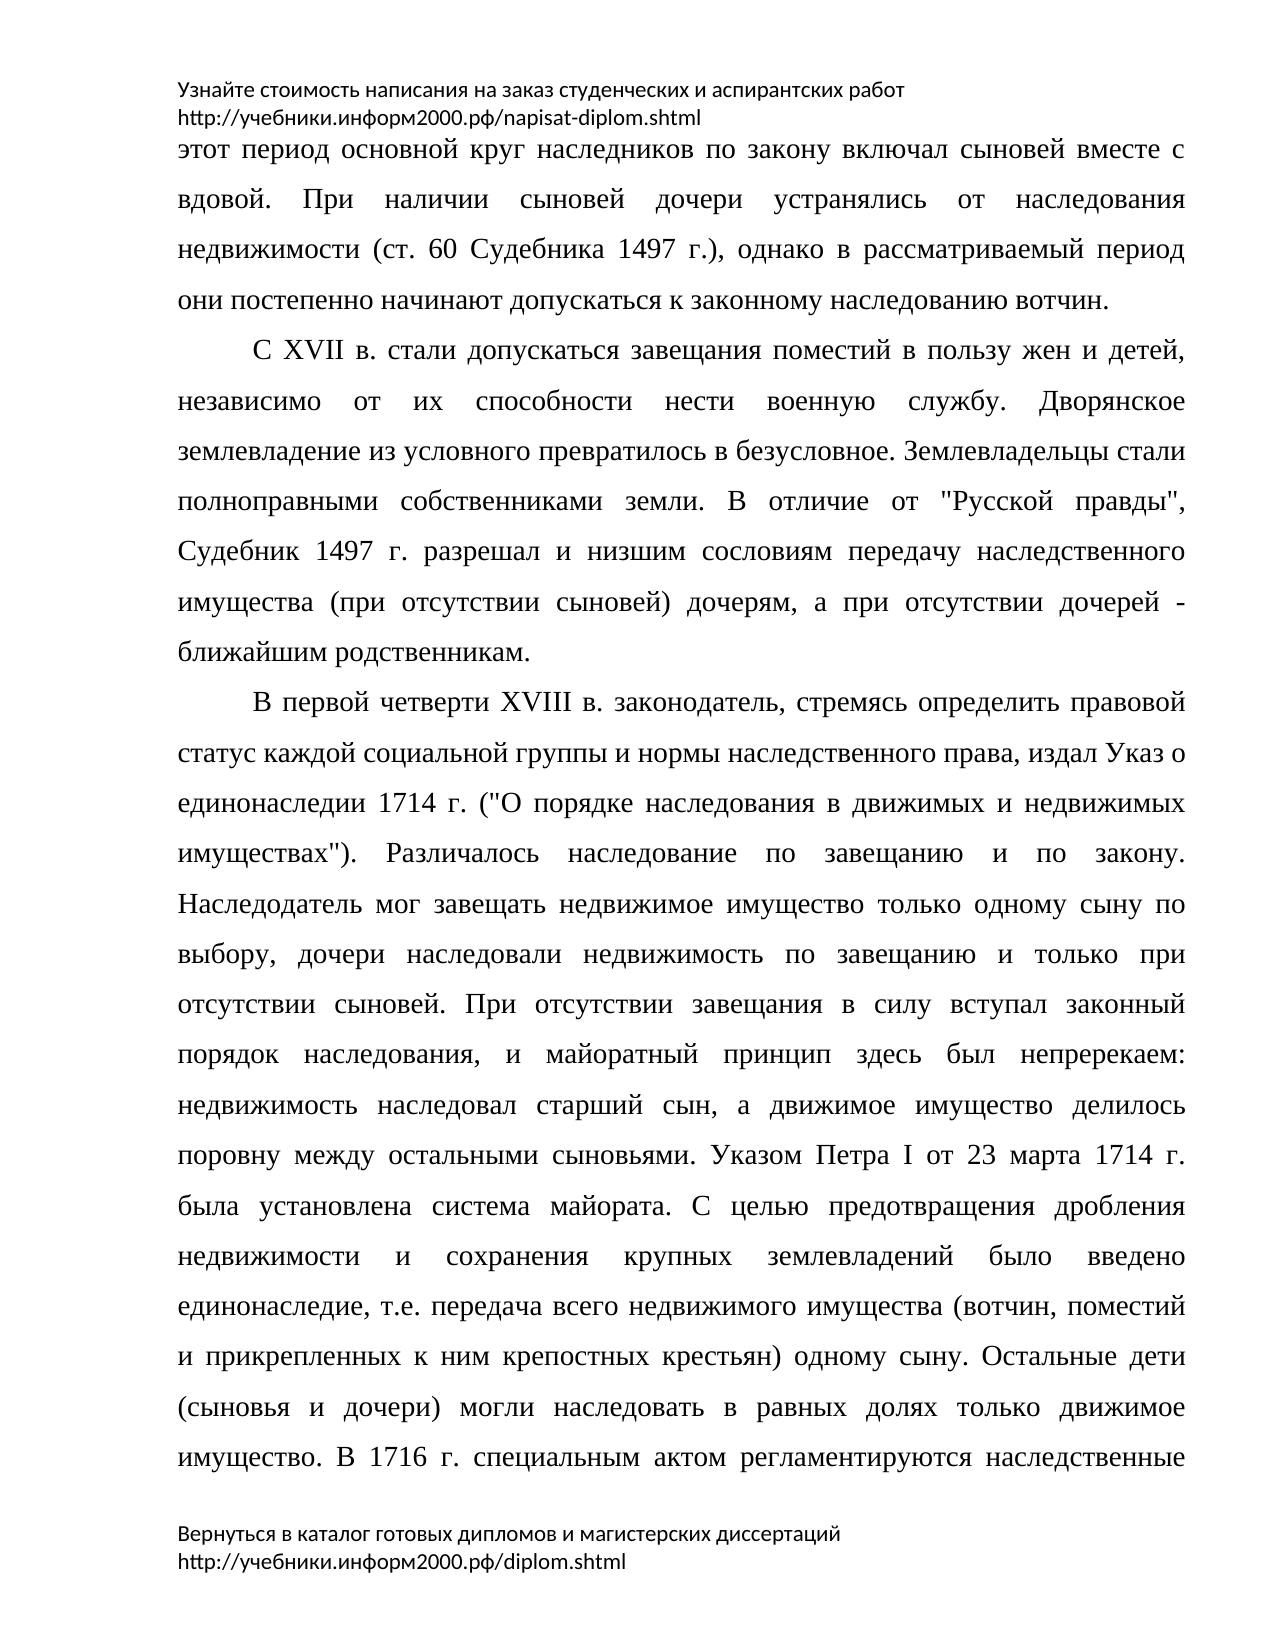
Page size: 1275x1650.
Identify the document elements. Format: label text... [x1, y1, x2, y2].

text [177, 684, 1186, 1473]
text С XVII в. стали допускаться завещания поместий в пользу жен и детей, независимо от их способности нести военную службу. Дворянское землевладение из условного превратилось в безусловное. Землевладельцы стали полноправными собственниками земли. В отличие от "Русской правды", Судебник 1497 г. разрешал и низшим сословиям передачу наследственного имущества (при отсутствии сыновей) дочерям, а при отсутствии дочерей - ближайшим родственникам. [177, 332, 1186, 668]
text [177, 131, 1186, 316]
